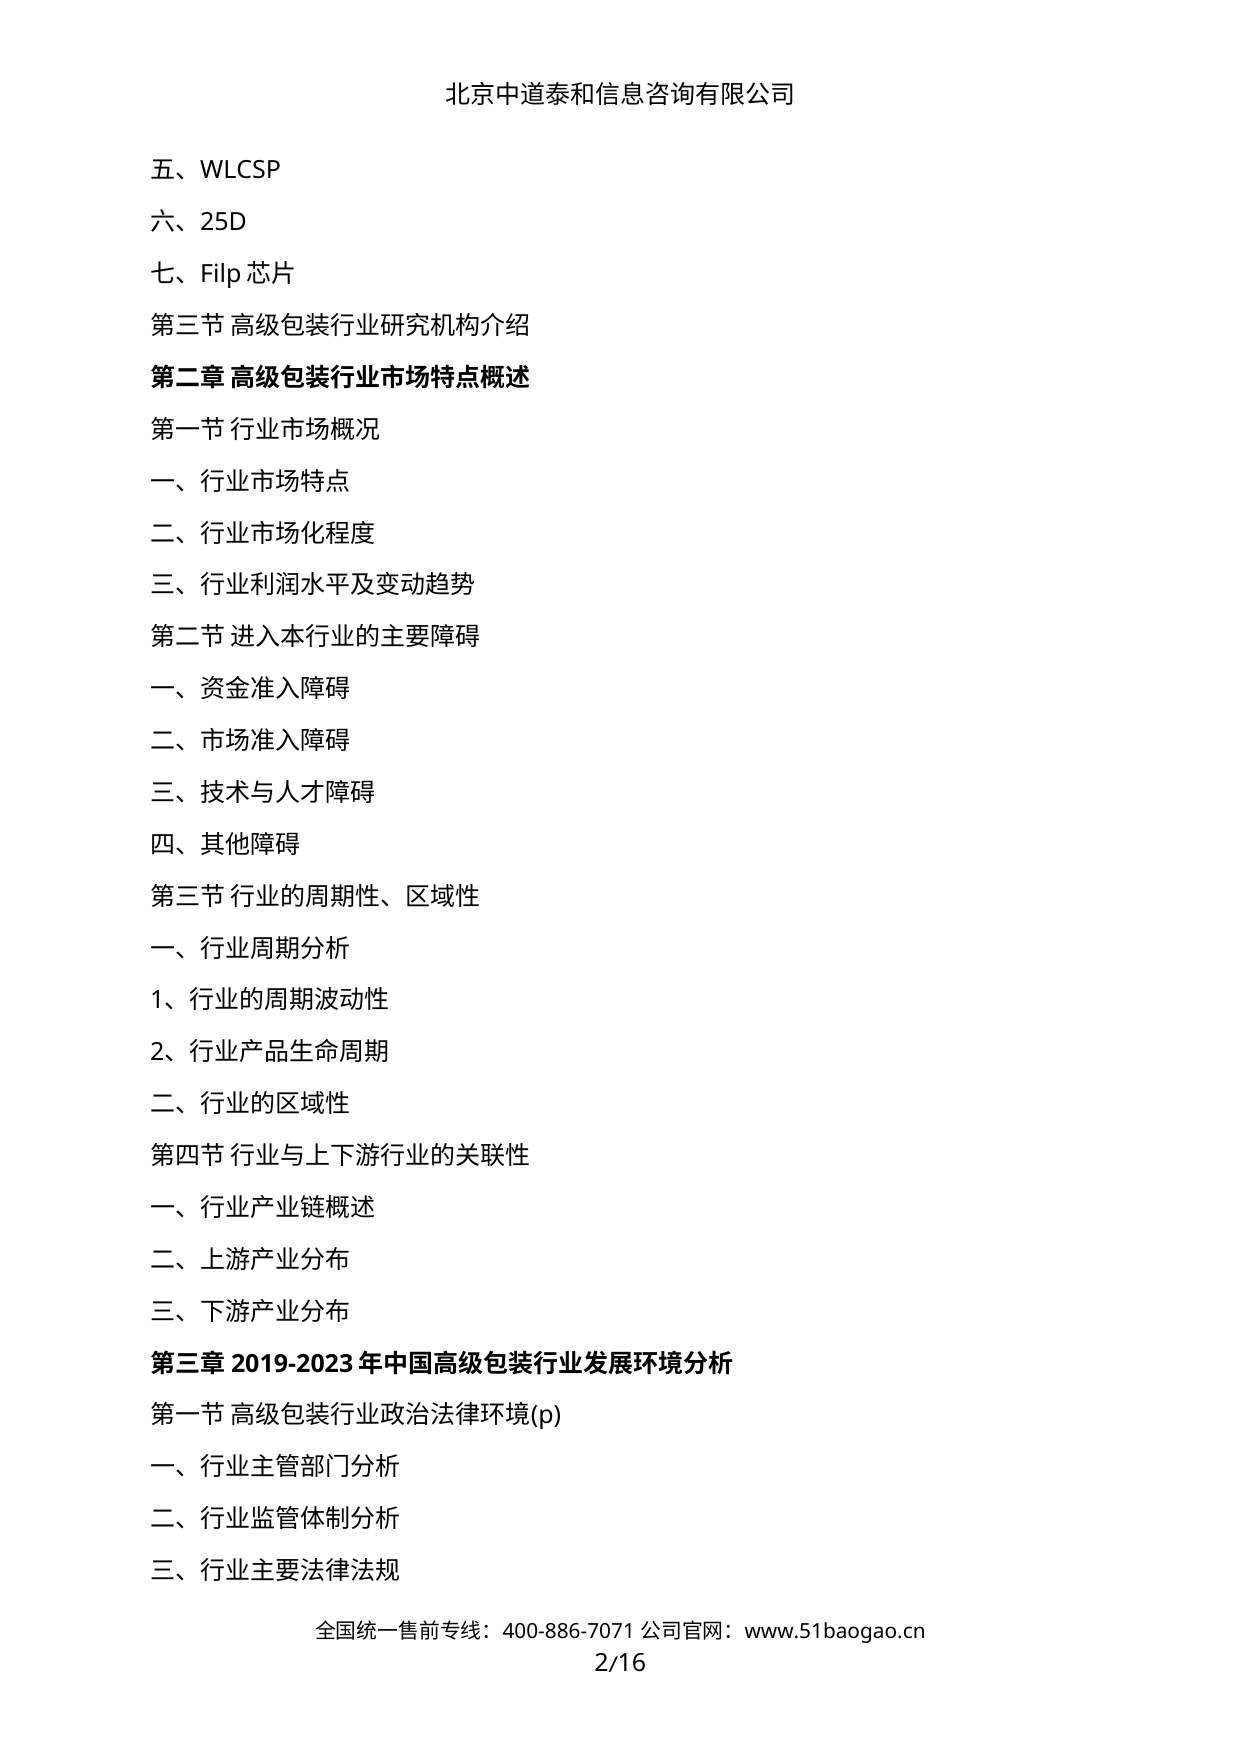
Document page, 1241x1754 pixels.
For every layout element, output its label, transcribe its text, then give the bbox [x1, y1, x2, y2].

text 三、技术与人才障碍 [150, 772, 1090, 809]
text 二、行业市场化程度 [150, 513, 1090, 549]
text 一、行业主管部门分析 [150, 1447, 1090, 1483]
text 第四节 行业与上下游行业的关联性 [150, 1136, 1090, 1172]
text 1、行业的周期波动性 [150, 980, 1090, 1016]
text 第三节 高级包装行业研究机构介绍 [150, 306, 1090, 342]
text 三、行业主要法律法规 [150, 1551, 1090, 1587]
text 一、资金准入障碍 [150, 669, 1090, 705]
text 三、行业利润水平及变动趋势 [150, 565, 1090, 601]
text 三、下游产业分布 [150, 1291, 1090, 1327]
text 第三章 2019-2023年中国高级包装行业发展环境分析 [150, 1343, 1090, 1379]
text 一、行业周期分析 [150, 928, 1090, 964]
text 四、其他障碍 [150, 824, 1090, 861]
text 二、行业的区域性 [150, 1084, 1090, 1120]
text 二、市场准入障碍 [150, 721, 1090, 757]
text 六、25D [150, 202, 1090, 238]
text 2、行业产品生命周期 [150, 1032, 1090, 1068]
text 七、Filp芯片 [150, 254, 1090, 290]
text 一、行业市场特点 [150, 461, 1090, 497]
text 二、行业监管体制分析 [150, 1499, 1090, 1535]
text 第一节 行业市场概况 [150, 409, 1090, 446]
text 一、行业产业链概述 [150, 1187, 1090, 1224]
text 第二章 高级包装行业市场特点概述 [150, 357, 1090, 394]
text 第三节 行业的周期性、区域性 [150, 876, 1090, 912]
text 第一节 高级包装行业政治法律环境(p) [150, 1395, 1090, 1431]
text 第二节 进入本行业的主要障碍 [150, 617, 1090, 653]
text 二、上游产业分布 [150, 1239, 1090, 1276]
text 五、WLCSP [150, 150, 1090, 186]
